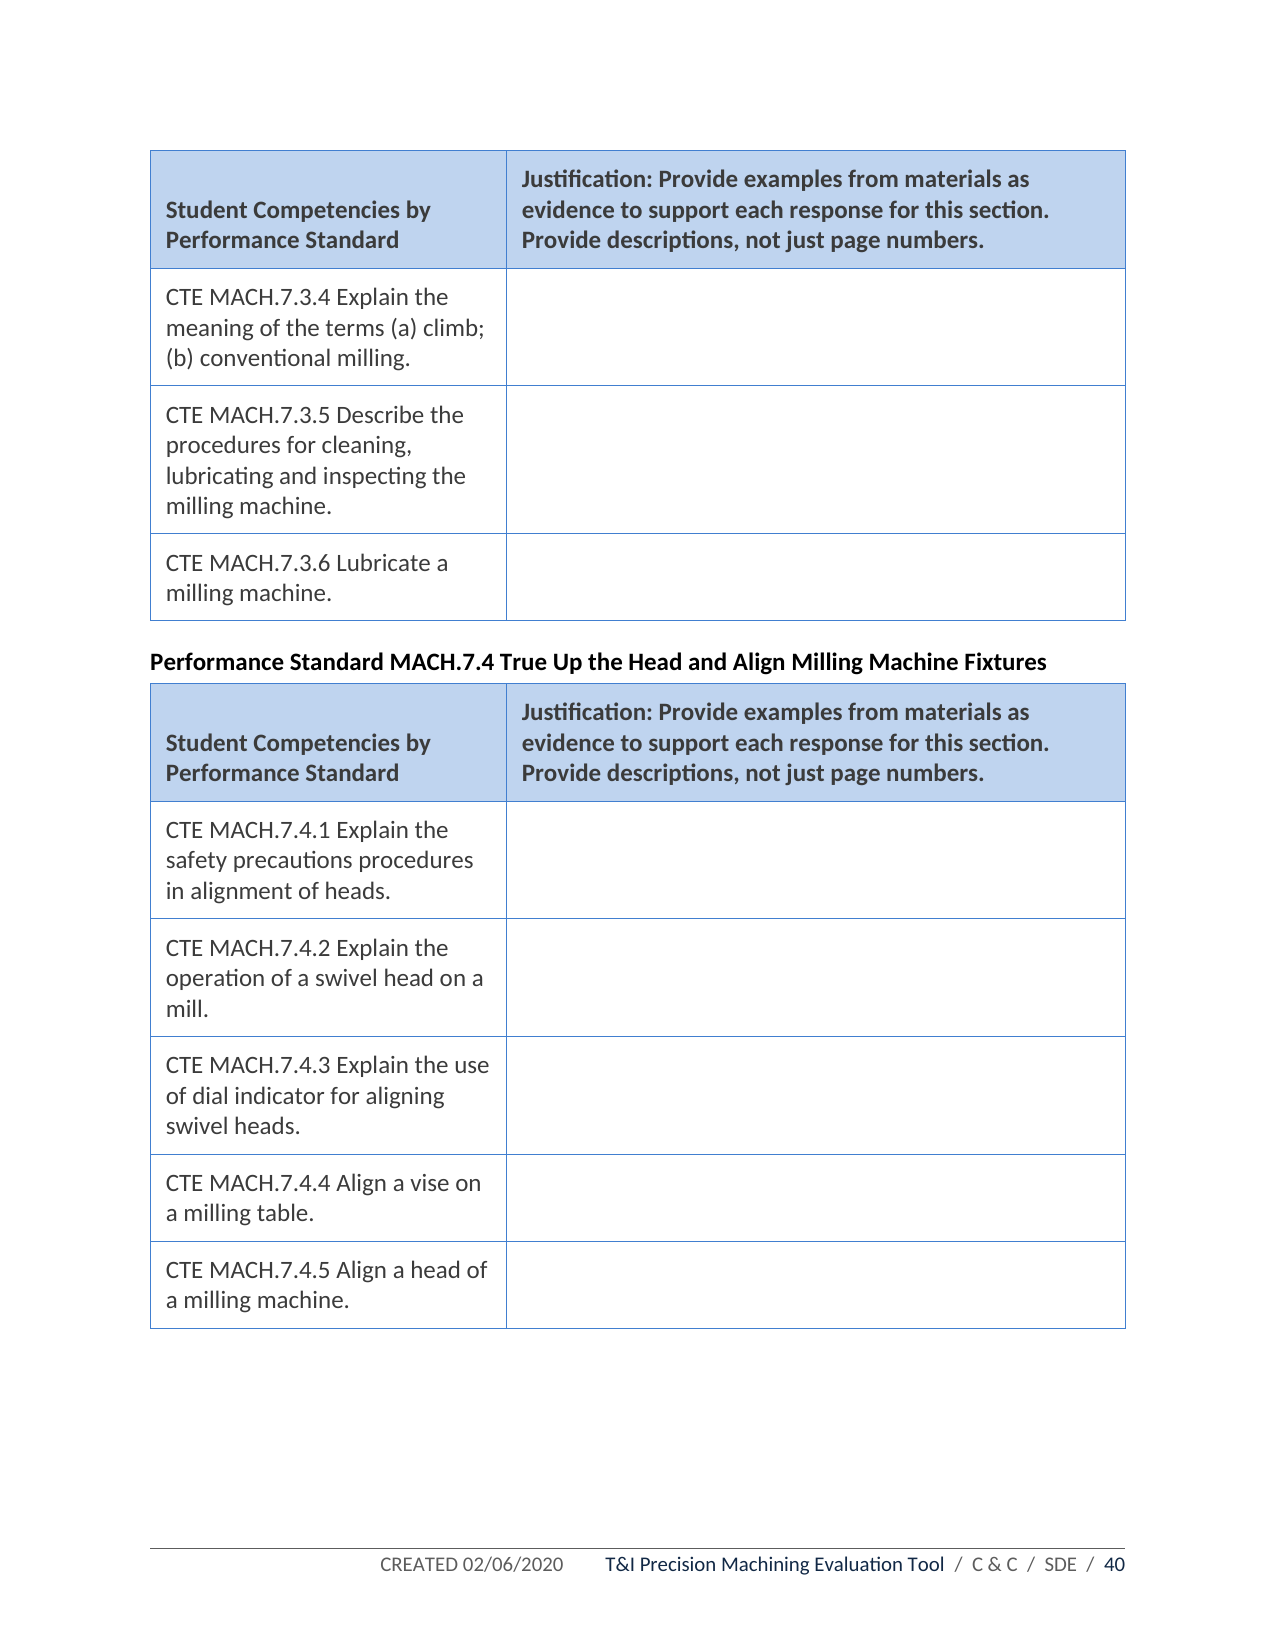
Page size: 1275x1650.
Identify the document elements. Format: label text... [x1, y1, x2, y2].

table_cell [507, 919, 1125, 1036]
table_header Justification: Provide examples from materials as evidence to support each response for this section. Provide descriptions, not just page numbers. [507, 684, 1125, 801]
table_cell CTE MACH.7.4.5 Align a head of a milling machine. [151, 1242, 506, 1328]
table_cell CTE MACH.7.4.4 Align a vise on a milling table. [151, 1155, 506, 1241]
table_cell CTE MACH.7.3.6 Lubricate a milling machine. [151, 534, 506, 620]
table_header Justification: Provide examples from materials as evidence to support each response for this section. Provide descriptions, not just page numbers. [507, 151, 1125, 268]
table_cell CTE MACH.7.3.4 Explain the meaning of the terms (a) climb; (b) conventional milling. [151, 269, 506, 385]
table_cell [507, 1242, 1125, 1328]
table_cell [507, 1155, 1125, 1241]
table_cell CTE MACH.7.4.3 Explain the use of dial indicator for aligning swivel heads. [151, 1037, 506, 1153]
table_cell [507, 269, 1125, 385]
table_cell [507, 534, 1125, 620]
table_cell CTE MACH.7.3.5 Describe the procedures for cleaning, lubricating and inspecting the milling machine. [151, 386, 506, 533]
table_cell CTE MACH.7.4.2 Explain the operation of a swivel head on a mill. [151, 919, 506, 1036]
table_cell [507, 802, 1125, 918]
subtitle Performance Standard MACH.7.4 True Up the Head and Align Milling Machine Fixtures [150, 646, 1125, 677]
table_cell [507, 386, 1125, 533]
table_cell [507, 1037, 1125, 1153]
table_cell CTE MACH.7.4.1 Explain the safety precautions procedures in alignment of heads. [151, 802, 506, 918]
table_header Student Competencies by Performance Standard [151, 684, 506, 801]
table_header Student Competencies by Performance Standard [151, 151, 506, 268]
